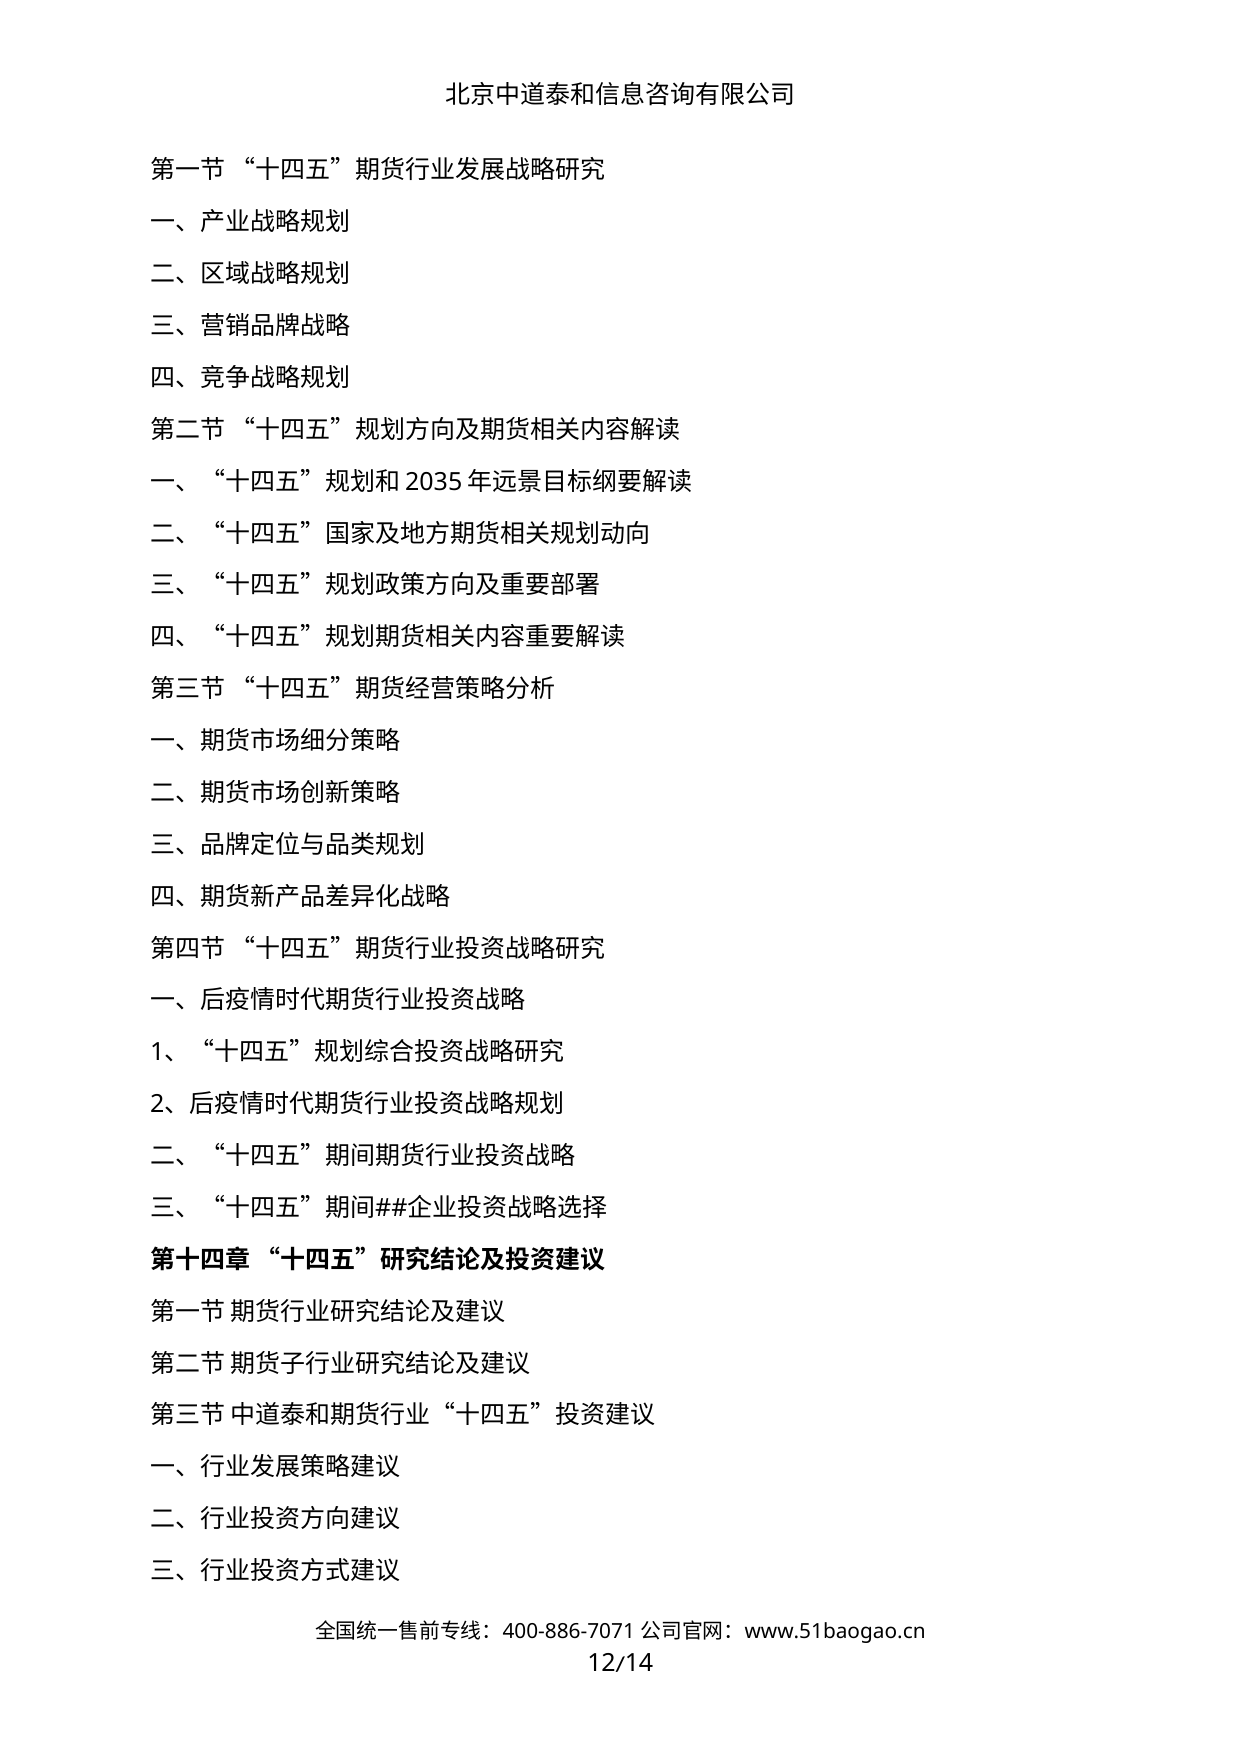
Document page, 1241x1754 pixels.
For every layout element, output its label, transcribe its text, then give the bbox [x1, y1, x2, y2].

text 二、“十四五”国家及地方期货相关规划动向 [150, 513, 1090, 549]
text 三、“十四五”期间##企业投资战略选择 [150, 1187, 1090, 1224]
text 二、“十四五”期间期货行业投资战略 [150, 1136, 1090, 1172]
text 第十四章 “十四五”研究结论及投资建议 [150, 1239, 1090, 1276]
text 第四节 “十四五”期货行业投资战略研究 [150, 928, 1090, 964]
text 四、“十四五”规划期货相关内容重要解读 [150, 617, 1090, 653]
text 三、品牌定位与品类规划 [150, 824, 1090, 861]
text 第一节 “十四五”期货行业发展战略研究 [150, 150, 1090, 186]
text 第二节 期货子行业研究结论及建议 [150, 1343, 1090, 1379]
text 第三节 中道泰和期货行业“十四五”投资建议 [150, 1395, 1090, 1431]
text 四、期货新产品差异化战略 [150, 876, 1090, 912]
text 四、竞争战略规划 [150, 357, 1090, 394]
text 2、后疫情时代期货行业投资战略规划 [150, 1084, 1090, 1120]
text 一、“十四五”规划和2035年远景目标纲要解读 [150, 461, 1090, 497]
text 一、后疫情时代期货行业投资战略 [150, 980, 1090, 1016]
text 一、行业发展策略建议 [150, 1447, 1090, 1483]
text 三、营销品牌战略 [150, 306, 1090, 342]
text 三、行业投资方式建议 [150, 1551, 1090, 1587]
text 二、行业投资方向建议 [150, 1499, 1090, 1535]
text 第一节 期货行业研究结论及建议 [150, 1291, 1090, 1327]
text 第二节 “十四五”规划方向及期货相关内容解读 [150, 409, 1090, 446]
text 二、期货市场创新策略 [150, 772, 1090, 809]
text 第三节 “十四五”期货经营策略分析 [150, 669, 1090, 705]
text 一、产业战略规划 [150, 202, 1090, 238]
text 三、“十四五”规划政策方向及重要部署 [150, 565, 1090, 601]
text 一、期货市场细分策略 [150, 721, 1090, 757]
text 1、“十四五”规划综合投资战略研究 [150, 1032, 1090, 1068]
text 二、区域战略规划 [150, 254, 1090, 290]
